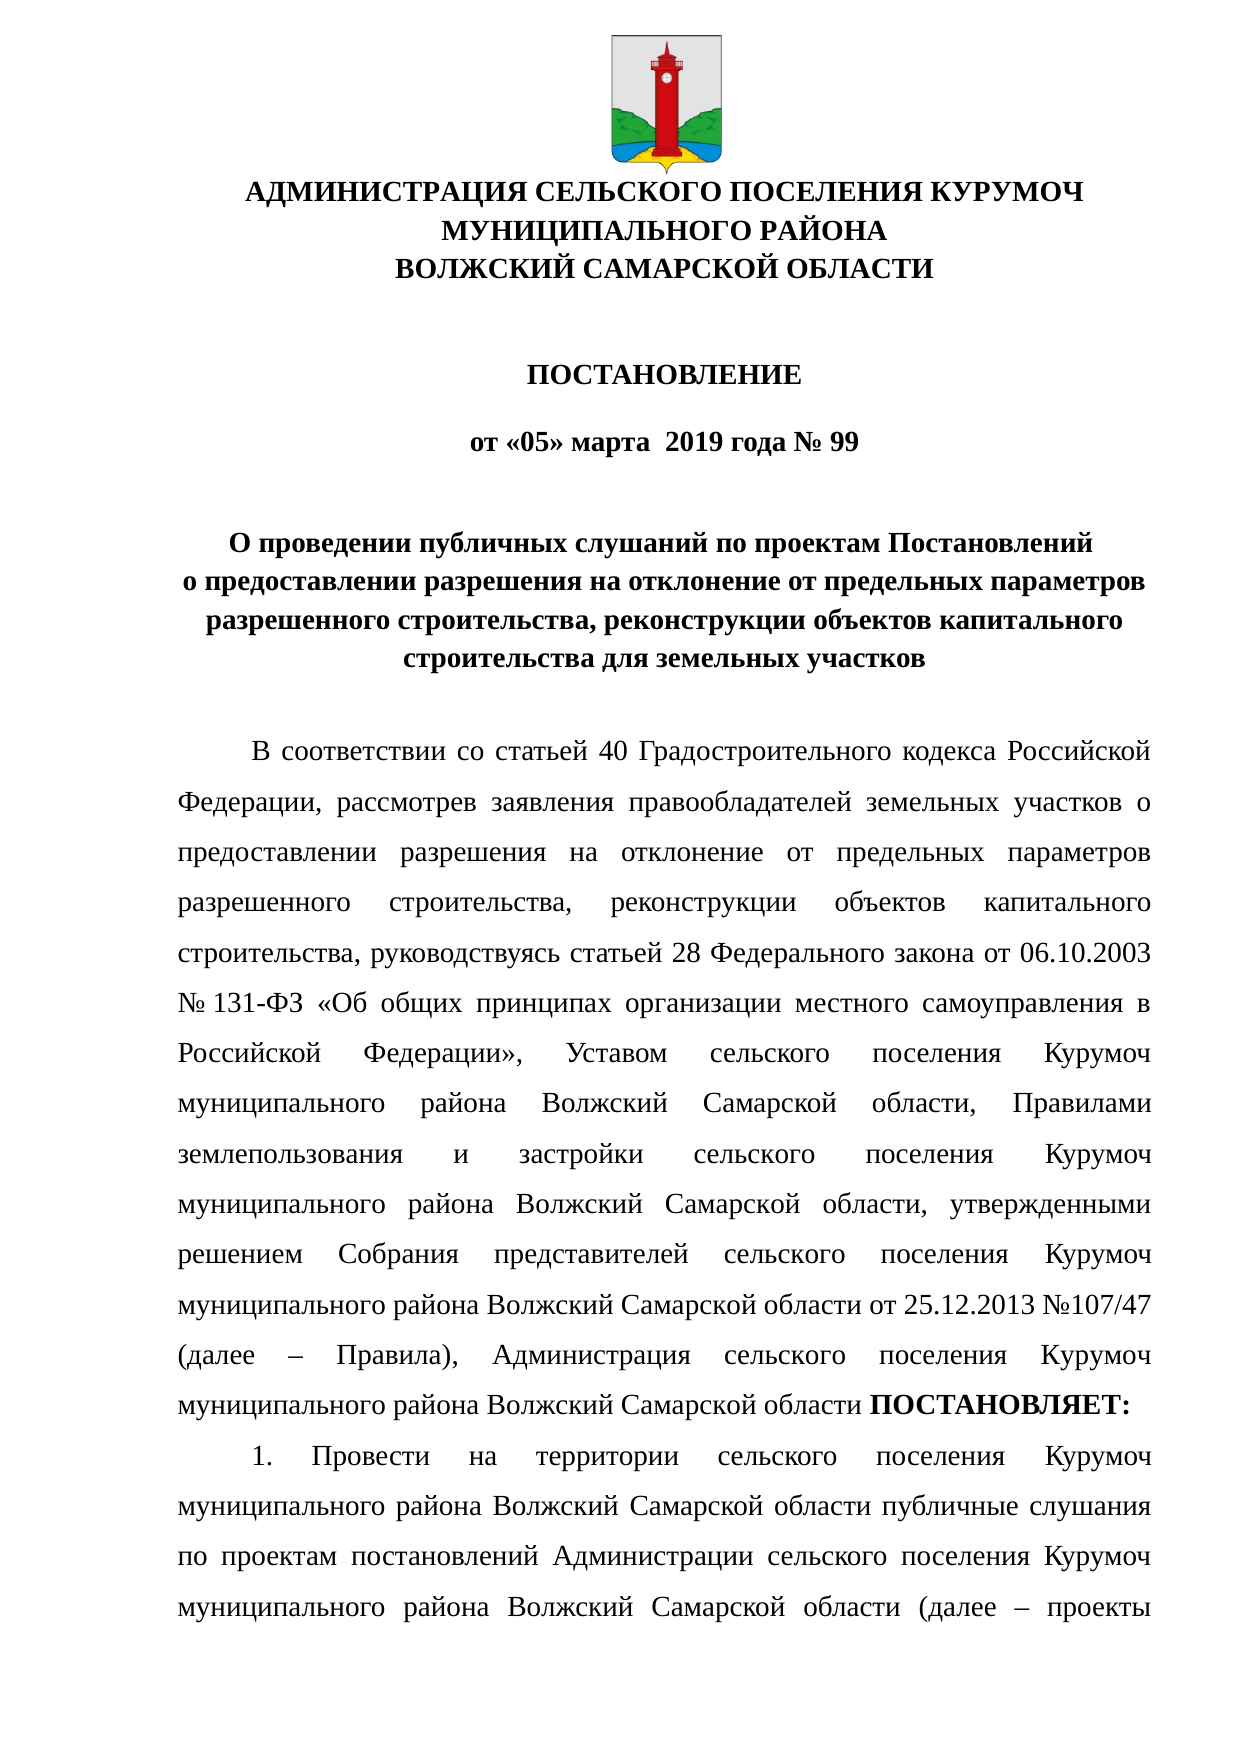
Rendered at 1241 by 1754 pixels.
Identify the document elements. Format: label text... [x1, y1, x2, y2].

text В соответствии со статьей 40 Градостроительного кодекса Российской Федерации, рассмотрев заявления правообладателей земельных участков о предоставлении разрешения на отклонение от предельных параметров разрешенного строительства, реконструкции объектов капитального строительства, руководствуясь статьей 28 Федерального закона от 06.10.2003 № 131-ФЗ «Об общих принципах организации местного самоуправления в Российской Федерации», Уставом сельского поселения Курумоч муниципального района Волжский Самарской области, Правилами землепользования и застройки сельского поселения Курумоч муниципального района Волжский Самарской области, утвержденными решением Собрания представителей сельского поселения Курумоч муниципального района Волжский Самарской области от 25.12.2013 №107/47 (далее – Правила), Администрация сельского поселения Курумоч муниципального района Волжский Самарской области ПОСТАНОВЛЯЕТ: [177, 733, 1152, 1421]
text от «05» марта 2019 года № 99 [177, 424, 1152, 458]
text О проведении публичных слушаний по проектам Постановлений о предоставлении разрешения на отклонение от предельных параметров разрешенного строительства, реконструкции объектов капитального строительства для земельных участков [177, 525, 1152, 674]
text АДМИНИСТРАЦИЯ СЕЛЬСКОГО ПОСЕЛЕНИЯ КУРУМОЧ [177, 174, 1152, 208]
text ВОЛЖСКИЙ САМАРСКОЙ ОБЛАСТИ [177, 252, 1152, 285]
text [177, 1438, 1152, 1622]
text ПОСТАНОВЛЕНИЕ [177, 357, 1152, 391]
text МУНИЦИПАЛЬНОГО РАЙОНА [177, 213, 1152, 247]
picture [611, 35, 722, 174]
